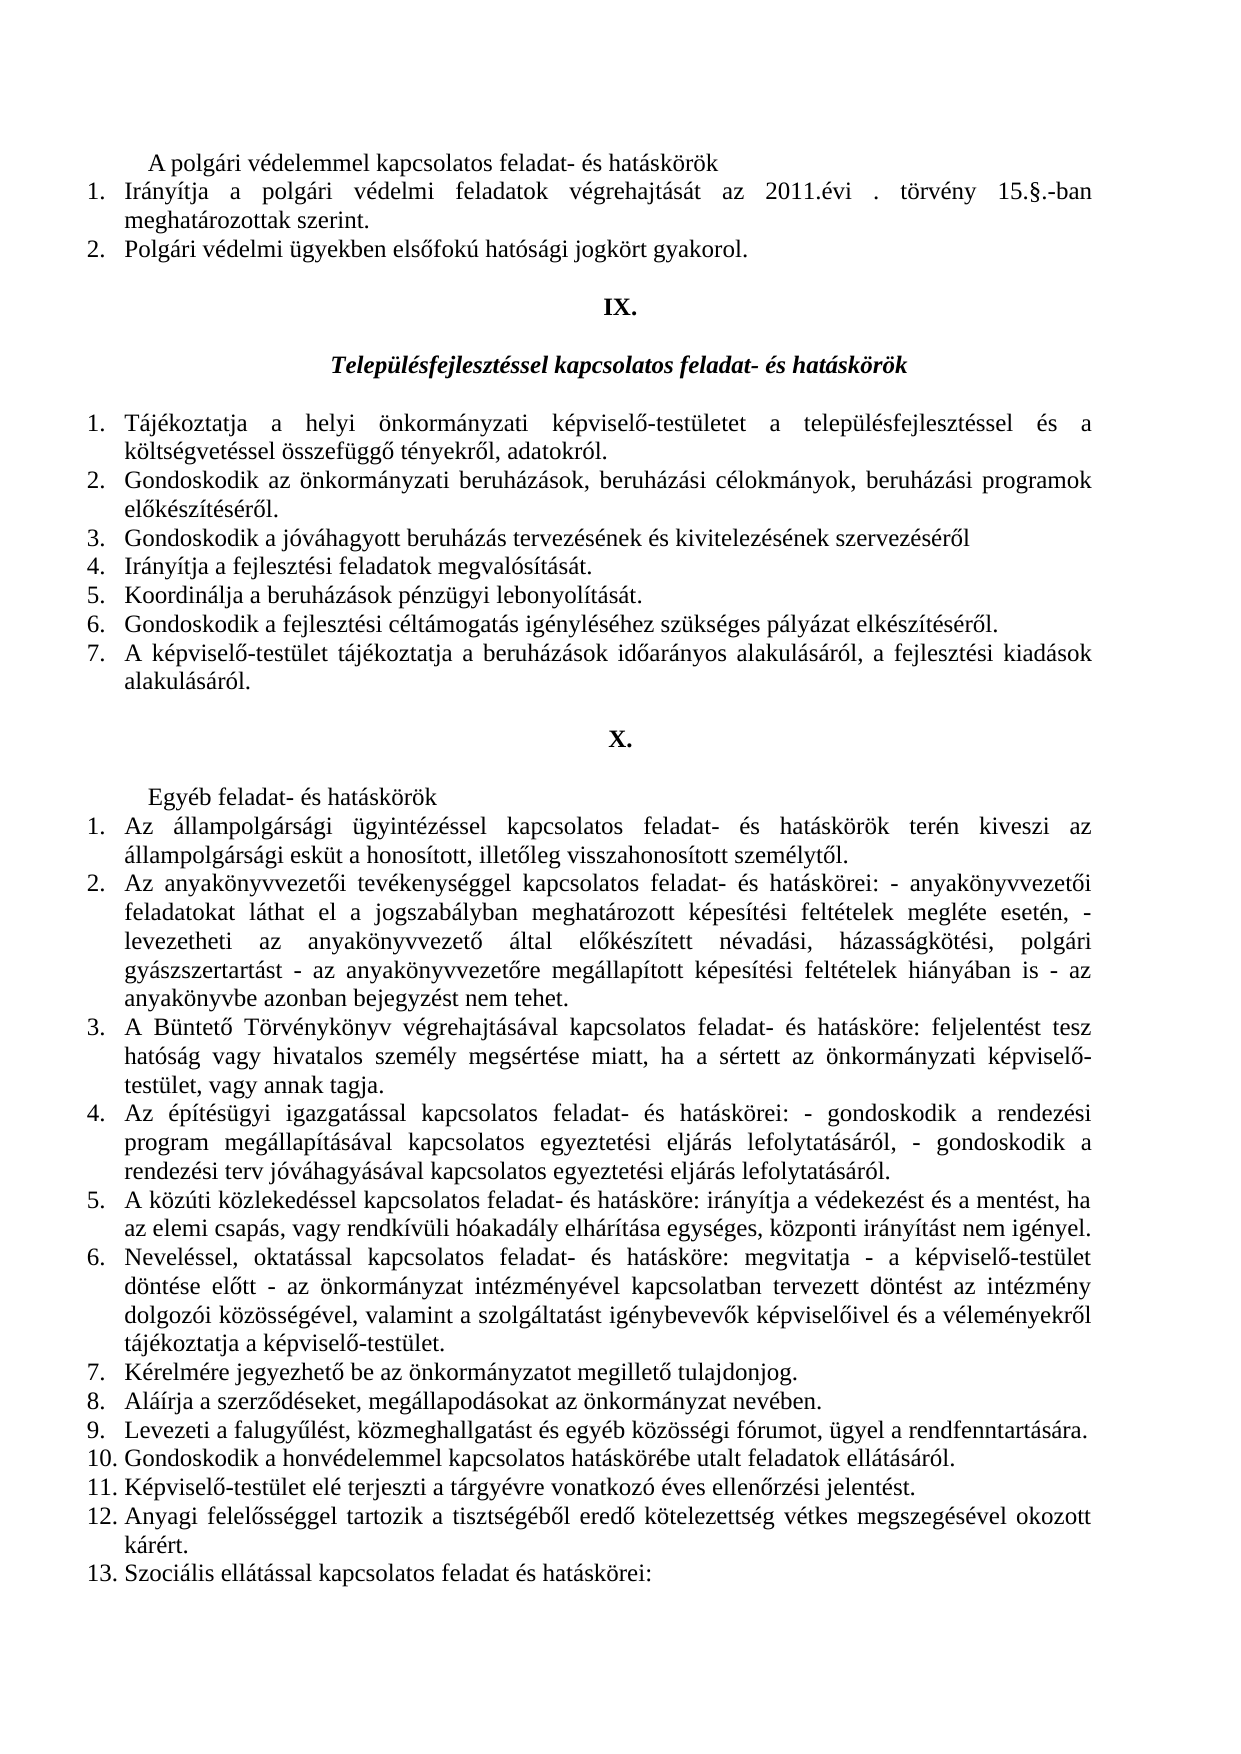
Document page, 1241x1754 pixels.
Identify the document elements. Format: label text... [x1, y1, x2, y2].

list Szociális ellátással kapcsolatos feladat és hatáskörei: [87, 1558, 1093, 1587]
list Koordinálja a beruházások pénzügyi lebonyolítását. [87, 580, 1093, 609]
list Tájékoztatja a helyi önkormányzati képviselő-testületet a településfejlesztéssel és a költségvetéssel összefüggő tényekről, adatokról. [87, 408, 1093, 465]
list Gondoskodik a fejlesztési céltámogatás igényléséhez szükséges pályázat elkészítéséről. [87, 609, 1093, 638]
text Településfejlesztéssel kapcsolatos feladat- és hatáskörök [148, 350, 1093, 378]
list Gondoskodik az önkormányzati beruházások, beruházási célokmányok, beruházási programok előkészítéséről. [87, 465, 1093, 523]
list Irányítja a fejlesztési feladatok megvalósítását. [87, 551, 1093, 580]
list Aláírja a szerződéseket, megállapodásokat az önkormányzat nevében. [87, 1386, 1093, 1415]
list A képviselő-testület tájékoztatja a beruházások időarányos alakulásáról, a fejlesztési kiadások alakulásáról. [87, 638, 1093, 695]
list Az állampolgársági ügyintézéssel kapcsolatos feladat- és hatáskörök terén kiveszi az állampolgársági esküt a honosított, illetőleg visszahonosított személytől. [87, 811, 1093, 868]
list Anyagi felelősséggel tartozik a tisztségéből eredő kötelezettség vétkes megszegésével okozott kárért. [87, 1501, 1093, 1558]
list Neveléssel, oktatással kapcsolatos feladat- és hatásköre: megvitatja - a képviselő-testület döntése előtt - az önkormányzat intézményével kapcsolatban tervezett döntést az intézmény dolgozói közösségével, valamint a szolgáltatást igénybevevők képviselőivel és a véleményekről tájékoztatja a képviselő-testület. [87, 1242, 1093, 1357]
text A polgári védelemmel kapcsolatos feladat- és hatáskörök [148, 148, 1093, 176]
list Kérelmére jegyezhető be az önkormányzatot megillető tulajdonjog. [87, 1357, 1093, 1386]
text IX. [148, 292, 1093, 321]
text X. [148, 724, 1093, 753]
list Gondoskodik a honvédelemmel kapcsolatos hatáskörébe utalt feladatok ellátásáról. [87, 1443, 1093, 1472]
list Irányítja a polgári védelmi feladatok végrehajtását az 2011.évi . törvény 15.§.-ban meghatározottak szerint. [87, 176, 1093, 234]
list Az építésügyi igazgatással kapcsolatos feladat- és hatáskörei: - gondoskodik a rendezési program megállapításával kapcsolatos egyeztetési eljárás lefolytatásáról, - gondoskodik a rendezési terv jóváhagyásával kapcsolatos egyeztetési eljárás lefolytatásáról. [87, 1098, 1093, 1185]
list Az anyakönyvvezetői tevékenységgel kapcsolatos feladat- és hatáskörei: - anyakönyvvezetői feladatokat láthat el a jogszabályban meghatározott képesítési feltételek megléte esetén, - levezetheti az anyakönyvvezető által előkészített névadási, házasságkötési, polgári gyászszertartást - az anyakönyvvezetőre megállapított képesítési feltételek hiányában is - az anyakönyvbe azonban bejegyzést nem tehet. [87, 868, 1093, 1012]
text Egyéb feladat- és hatáskörök [148, 782, 1093, 811]
list Polgári védelmi ügyekben elsőfokú hatósági jogkört gyakorol. [87, 234, 1093, 263]
list A Büntető Törvénykönyv végrehajtásával kapcsolatos feladat- és hatásköre: feljelentést tesz hatóság vagy hivatalos személy megsértése miatt, ha a sértett az önkormányzati képviselő-testület, vagy annak tagja. [87, 1012, 1093, 1098]
list A közúti közlekedéssel kapcsolatos feladat- és hatásköre: irányítja a védekezést és a mentést, ha az elemi csapás, vagy rendkívüli hóakadály elhárítása egységes, központi irányítást nem igényel. [87, 1185, 1093, 1242]
list Képviselő-testület elé terjeszti a tárgyévre vonatkozó éves ellenőrzési jelentést. [87, 1472, 1093, 1501]
list Levezeti a falugyűlést, közmeghallgatást és egyéb közösségi fórumot, ügyel a rendfenntartására. [87, 1415, 1093, 1443]
list Gondoskodik a jóváhagyott beruházás tervezésének és kivitelezésének szervezéséről [87, 523, 1093, 551]
